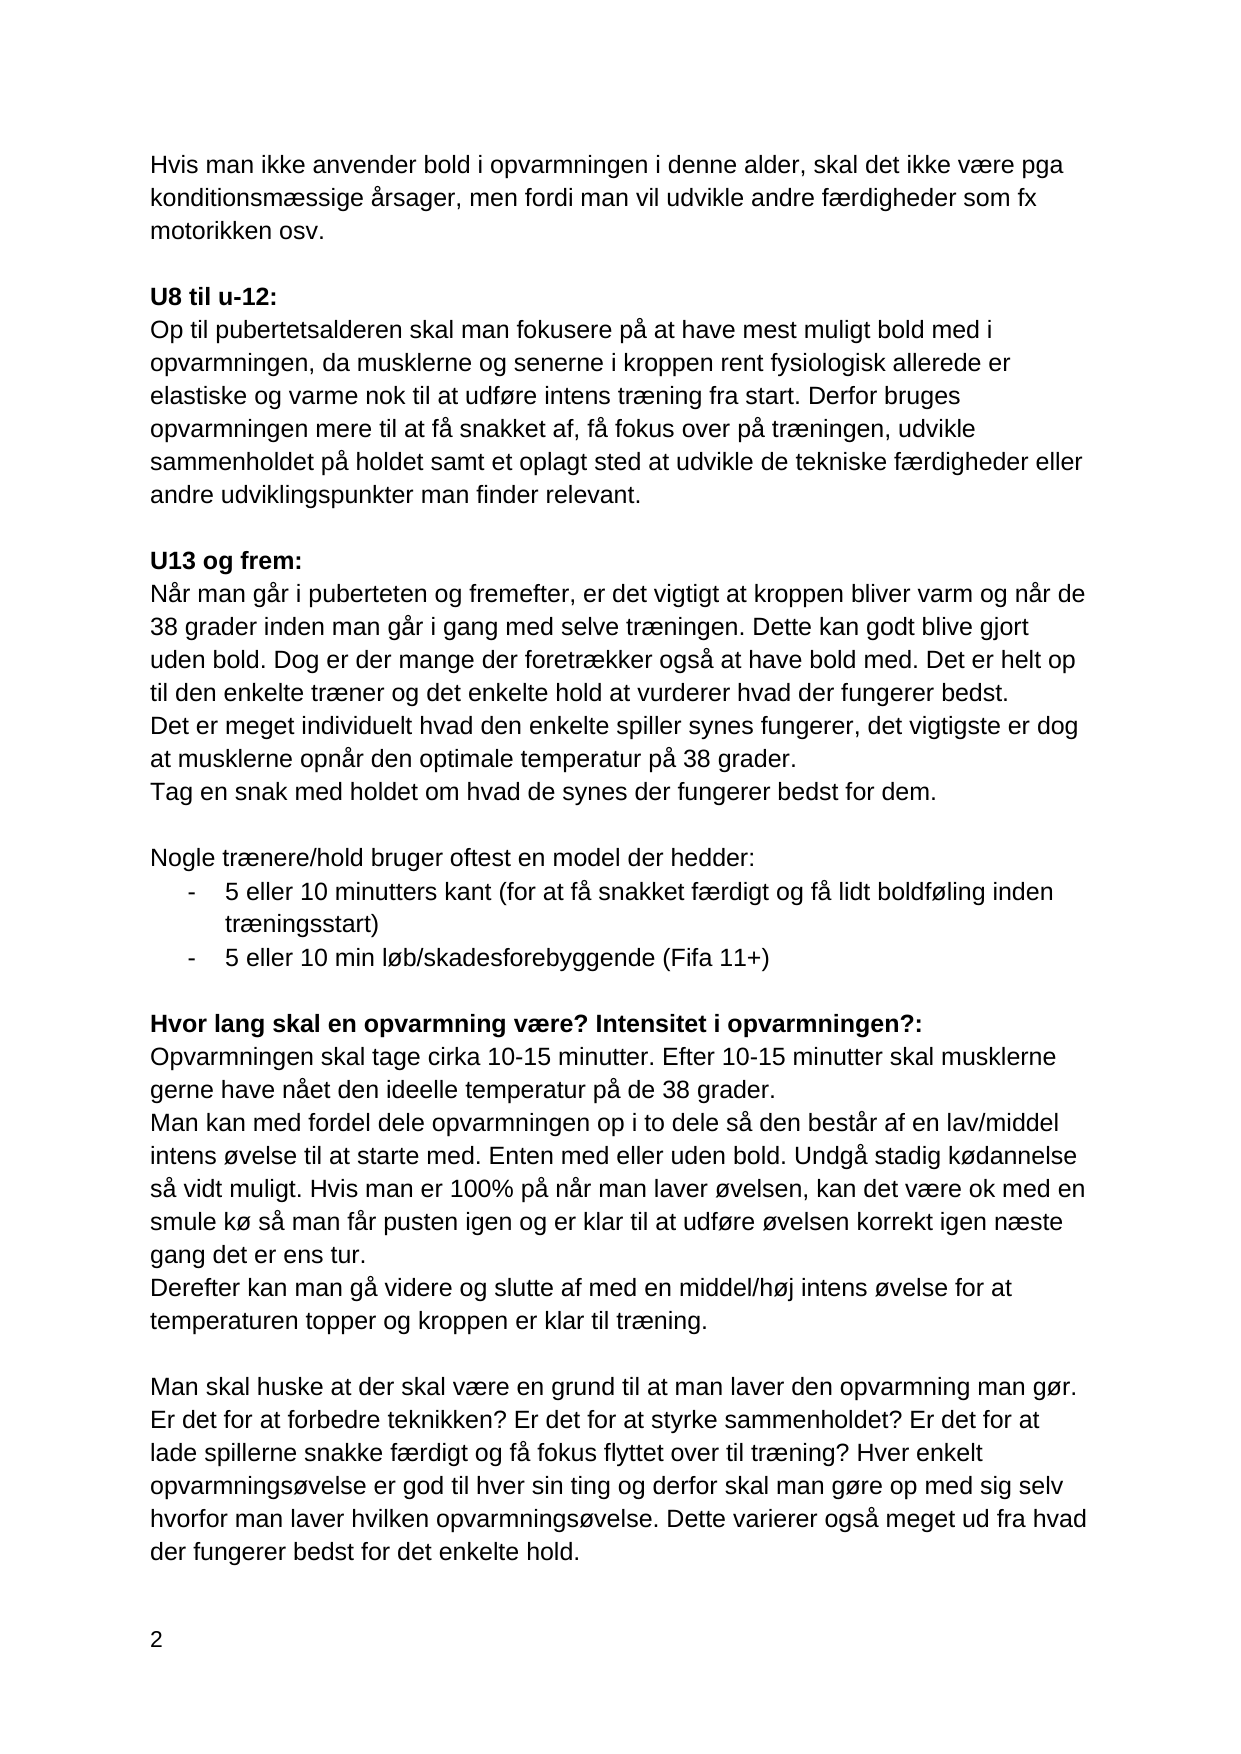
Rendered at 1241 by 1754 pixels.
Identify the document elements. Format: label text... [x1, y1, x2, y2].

text Hvis man ikke anvender bold i opvarmningen i denne alder, skal det ikke være pga konditionsmæssige årsager, men fordi man vil udvikle andre færdigheder som fx motorikken osv. [150, 150, 1090, 245]
text Det er meget individuelt hvad den enkelte spiller synes fungerer, det vigtigste er dog at musklerne opnår den optimale temperatur på 38 grader. [150, 711, 1090, 773]
text Nogle trænere/hold bruger oftest en model der hedder: [150, 843, 1090, 872]
text Hvor lang skal en opvarmning være? Intensitet i opvarmningen?: [150, 1008, 1090, 1037]
text Når man går i puberteten og fremefter, er det vigtigt at kroppen bliver varm og når de 38 grader inden man går i gang med selve træningen. Dette kan godt blive gjort uden bold. Dog er der mange der foretrækker også at have bold med. Det er helt op til den enkelte træner og det enkelte hold at vurderer hvad der fungerer bedst. [150, 579, 1090, 707]
text Man skal huske at der skal være en grund til at man laver den opvarmning man gør. Er det for at forbedre teknikken? Er det for at styrke sammenholdet? Er det for at lade spillerne snakke færdigt og få fokus flyttet over til træning? Hver enkelt opvarmningsøvelse er god til hver sin ting og derfor skal man gøre op med sig selv hvorfor man laver hvilken opvarmningsøvelse. Dette varierer også meget ud fra hvad der fungerer bedst for det enkelte hold. [150, 1372, 1090, 1566]
text Man kan med fordel dele opvarmningen op i to dele så den består af en lav/middel intens øvelse til at starte med. Enten med eller uden bold. Undgå stadig kødannelse så vidt muligt. Hvis man er 100% på når man laver øvelsen, kan det være ok med en smule kø så man får pusten igen og er klar til at udføre øvelsen korrekt igen næste gang det er ens tur. [150, 1108, 1090, 1268]
list 5 eller 10 minutters kant (for at få snakket færdigt og få lidt boldføling inden træningsstart) [187, 876, 1090, 938]
text Opvarmningen skal tage cirka 10-15 minutter. Efter 10-15 minutter skal musklerne gerne have nået den ideelle temperatur på de 38 grader. [150, 1042, 1090, 1103]
text Tag en snak med holdet om hvad de synes der fungerer bedst for dem. [150, 777, 1090, 806]
list 5 eller 10 min løb/skadesforebyggende (Fifa 11+) [187, 942, 1090, 971]
text U13 og frem: [150, 546, 1090, 575]
text Op til pubertetsalderen skal man fokusere på at have mest muligt bold med i opvarmningen, da musklerne og senerne i kroppen rent fysiologisk allerede er elastiske og varme nok til at udføre intens træning fra start. Derfor bruges opvarmningen mere til at få snakket af, få fokus over på træningen, udvikle sammenholdet på holdet samt et oplagt sted at udvikle de tekniske færdigheder eller andre udviklingspunkter man finder relevant. [150, 315, 1090, 509]
text U8 til u-12: [150, 282, 1090, 311]
text Derefter kan man gå videre og slutte af med en middel/høj intens øvelse for at temperaturen topper og kroppen er klar til træning. [150, 1273, 1090, 1334]
